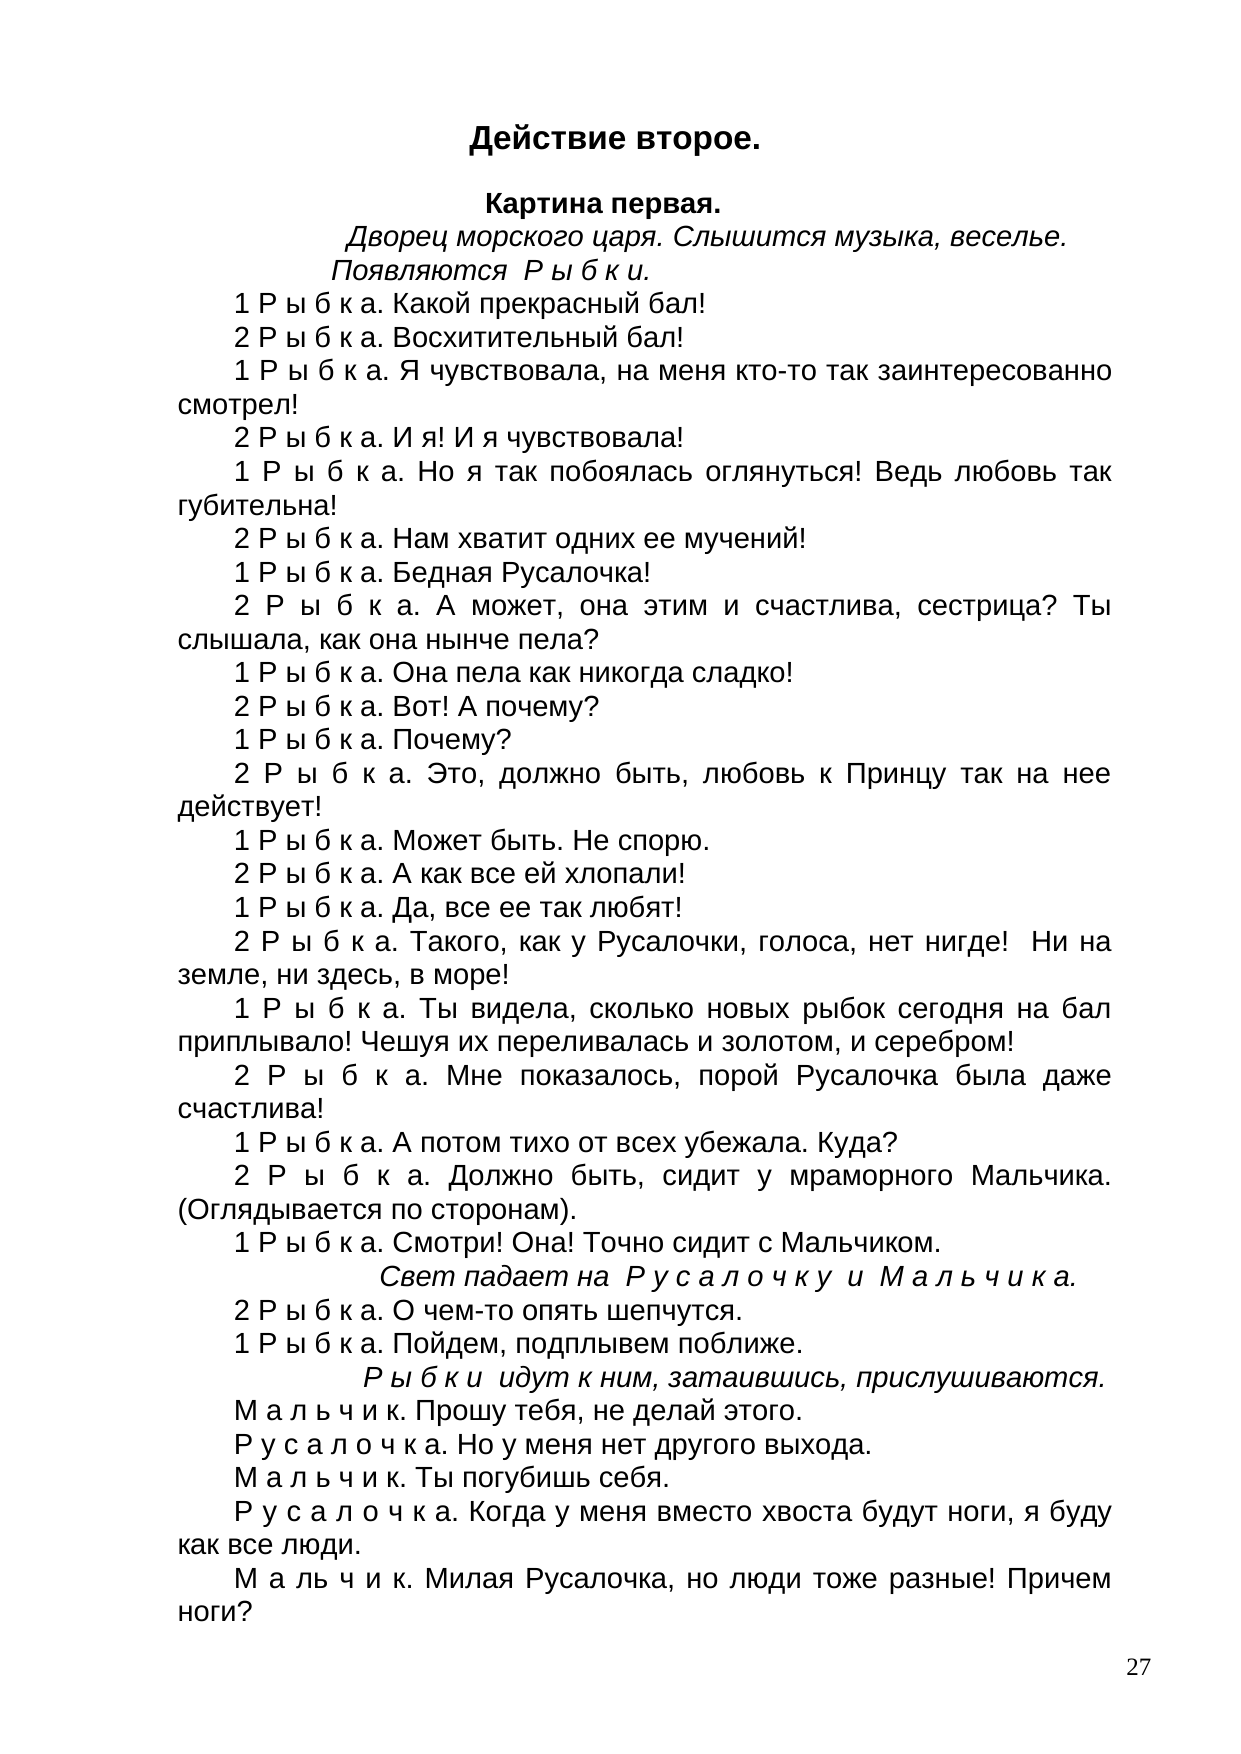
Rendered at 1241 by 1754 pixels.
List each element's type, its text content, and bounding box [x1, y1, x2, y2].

text 1 Р ы б к а. Смотри! Она! Точно сидит с Мальчиком. [177, 1226, 1113, 1259]
text М а л ь ч и к. Ты погубишь себя. [177, 1460, 1113, 1494]
text 1 Р ы б к а. А потом тихо от всех убежала. Куда? [177, 1125, 1113, 1158]
text Р ы б к и идут к ним, затаившись, прислушиваются. [177, 1360, 1113, 1393]
text М а ль ч и к. Милая Русалочка, но люди тоже разные! Причем ноги? [177, 1561, 1113, 1628]
text Картина первая. [177, 186, 1113, 219]
text 2 Р ы б к а. Нам хватит одних ее мучений! [177, 521, 1113, 555]
text 2 Р ы б к а. Такого, как у Русалочки, голоса, нет нигде! Ни на земле, ни здесь, в море! [177, 924, 1113, 991]
text 2 Р ы б к а. Восхитительный бал! [177, 320, 1113, 353]
text Появляются Р ы б к и. [177, 253, 1113, 286]
text 1 Р ы б к а. Я чувствовала, на меня кто-то так заинтересованно смотрел! [177, 353, 1113, 421]
text Дворец морского царя. Слышится музыка, веселье. [177, 219, 1113, 253]
text Свет падает на Р у с а л о ч к у и М а л ь ч и к а. [177, 1259, 1113, 1293]
text 1 Р ы б к а. Какой прекрасный бал! [177, 286, 1113, 320]
text 1 Р ы б к а. Бедная Русалочка! [177, 555, 1113, 588]
text 2 Р ы б к а. Это, должно быть, любовь к Принцу так на нее действует! [177, 756, 1113, 823]
text 2 Р ы б к а. А как все ей хлопали! [177, 857, 1113, 890]
text 2 Р ы б к а. Мне показалось, порой Русалочка была даже счастлива! [177, 1058, 1113, 1125]
text 1 Р ы б к а. Да, все ее так любят! [177, 890, 1113, 924]
text М а л ь ч и к. Прошу тебя, не делай этого. [177, 1393, 1113, 1427]
text 2 Р ы б к а. И я! И я чувствовала! [177, 421, 1113, 454]
text 1 Р ы б к а. Почему? [177, 722, 1113, 756]
text 1 Р ы б к а. Ты видела, сколько новых рыбок сегодня на бал приплывало! Чешуя их переливалась и золотом, и серебром! [177, 991, 1113, 1058]
text 1 Р ы б к а. Но я так побоялась оглянуться! Ведь любовь так губительна! [177, 454, 1113, 521]
text 2 Р ы б к а. О чем-то опять шепчутся. [177, 1293, 1113, 1326]
text 1 Р ы б к а. Пойдем, подплывем поближе. [177, 1326, 1113, 1360]
text 1 Р ы б к а. Она пела как никогда сладко! [177, 655, 1113, 689]
text 2 Р ы б к а. А может, она этим и счастлива, сестрица? Ты слышала, как она нынче пела? [177, 588, 1113, 655]
text 2 Р ы б к а. Должно быть, сидит у мраморного Мальчика. (Оглядывается по сторонам). [177, 1158, 1113, 1226]
text 2 Р ы б к а. Вот! А почему? [177, 689, 1113, 722]
text Р у с а л о ч к а. Но у меня нет другого выхода. [177, 1427, 1113, 1460]
text Р у с а л о ч к а. Когда у меня вместо хвоста будут ноги, я буду как все люди. [177, 1494, 1113, 1561]
text 1 Р ы б к а. Может быть. Не спорю. [177, 823, 1113, 857]
text Действие второе. [177, 118, 1113, 157]
